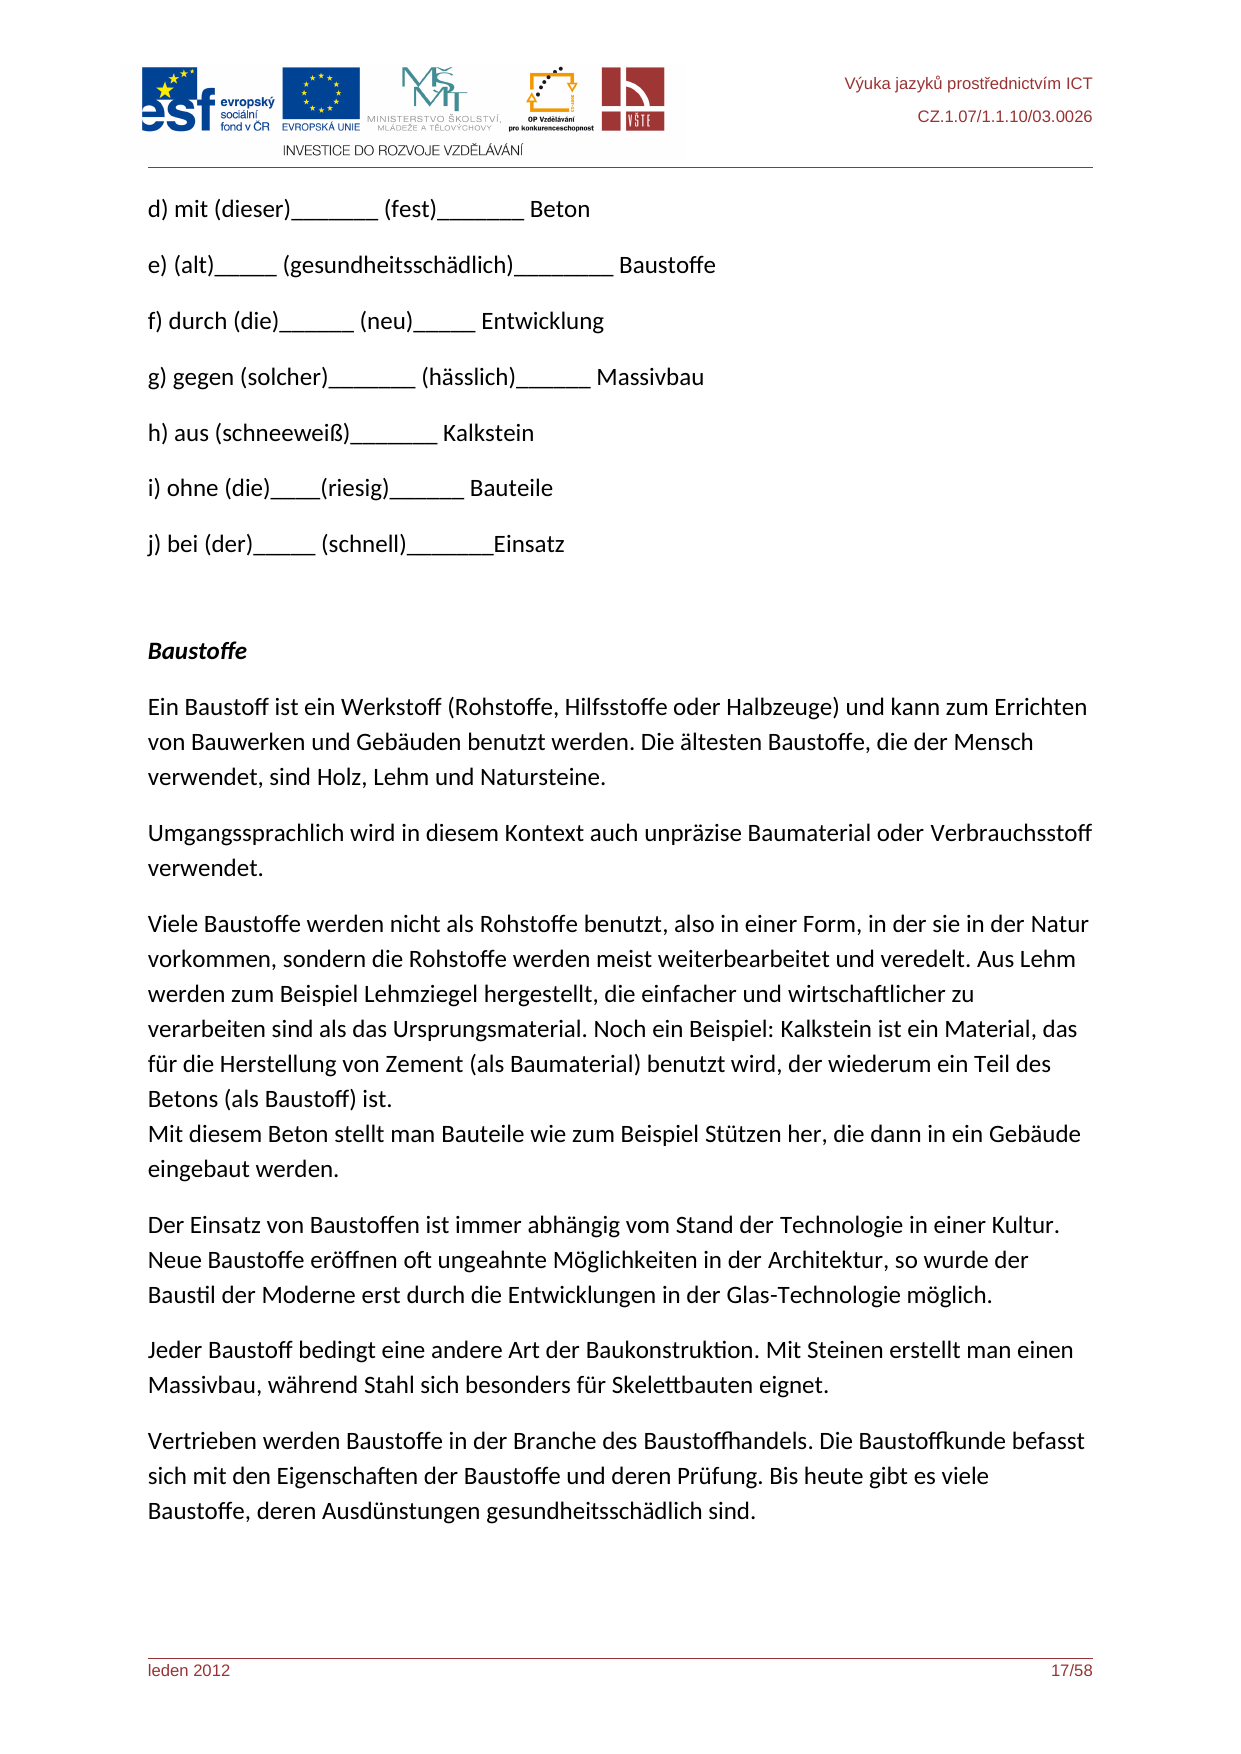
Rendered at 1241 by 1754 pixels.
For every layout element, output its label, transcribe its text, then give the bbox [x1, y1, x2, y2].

text Der Einsatz von Baustoffen ist immer abhängig vom Stand der Technologie in einer Kultur. Neue Baustoffe eröffnen oft ungeahnte Möglichkeiten in der Architektur, so wurde der Baustil der Moderne erst durch die Entwicklungen in der Glas-Technologie möglich. [148, 1209, 1093, 1309]
text f) durch (die)______ (neu)_____ Entwicklung [148, 305, 1093, 336]
text j) bei (der)_____ (schnell)_______Einsatz [148, 528, 1093, 559]
picture [120, 65, 686, 160]
text e) (alt)_____ (gesundheitsschädlich)________ Baustoffe [148, 249, 1093, 280]
text Viele Baustoffe werden nicht als Rohstoffe benutzt, also in einer Form, in der sie in der Natur vorkommen, sondern die Rohstoffe werden meist weiterbearbeitet und veredelt. Aus Lehm werden zum Beispiel Lehmziegel hergestellt, die einfacher und wirtschaftlicher zu verarbeiten sind als das Ursprungsmaterial. Noch ein Beispiel: Kalkstein ist ein Material, das für die Herstellung von Zement (als Baumaterial) benutzt wird, der wiederum ein Teil des Betons (als Baustoff) ist. Mit diesem Beton stellt man Bauteile wie zum Beispiel Stützen her, die dann in ein Gebäude eingebaut werden. [148, 908, 1093, 1183]
text Umgangssprachlich wird in diesem Kontext auch unpräzise Baumaterial oder Verbrauchsstoff verwendet. [148, 817, 1093, 883]
text h) aus (schneeweiß)_______ Kalkstein [148, 417, 1093, 447]
text Baustoffe [148, 636, 1093, 666]
text i) ohne (die)____(riesig)______ Bauteile [148, 472, 1093, 503]
text Jeder Baustoff bedingt eine andere Art der Baukonstruktion. Mit Steinen erstellt man einen Massivbau, während Stahl sich besonders für Skelettbauten eignet. [148, 1335, 1093, 1400]
text Ein Baustoff ist ein Werkstoff (Rohstoffe, Hilfsstoffe oder Halbzeuge) und kann zum Errichten von Bauwerken und Gebäuden benutzt werden. Die ältesten Baustoffe, die der Mensch verwendet, sind Holz, Lehm und Natursteine. [148, 691, 1093, 792]
text Vertrieben werden Baustoffe in der Branche des Baustoffhandels. Die Baustoffkunde befasst sich mit den Eigenschaften der Baustoffe und deren Prüfung. Bis heute gibt es viele Baustoffe, deren Ausdünstungen gesundheitsschädlich sind. [148, 1426, 1093, 1526]
text g) gegen (solcher)_______ (hässlich)______ Massivbau [148, 361, 1093, 391]
text d) mit (dieser)_______ (fest)_______ Beton [148, 193, 1093, 224]
